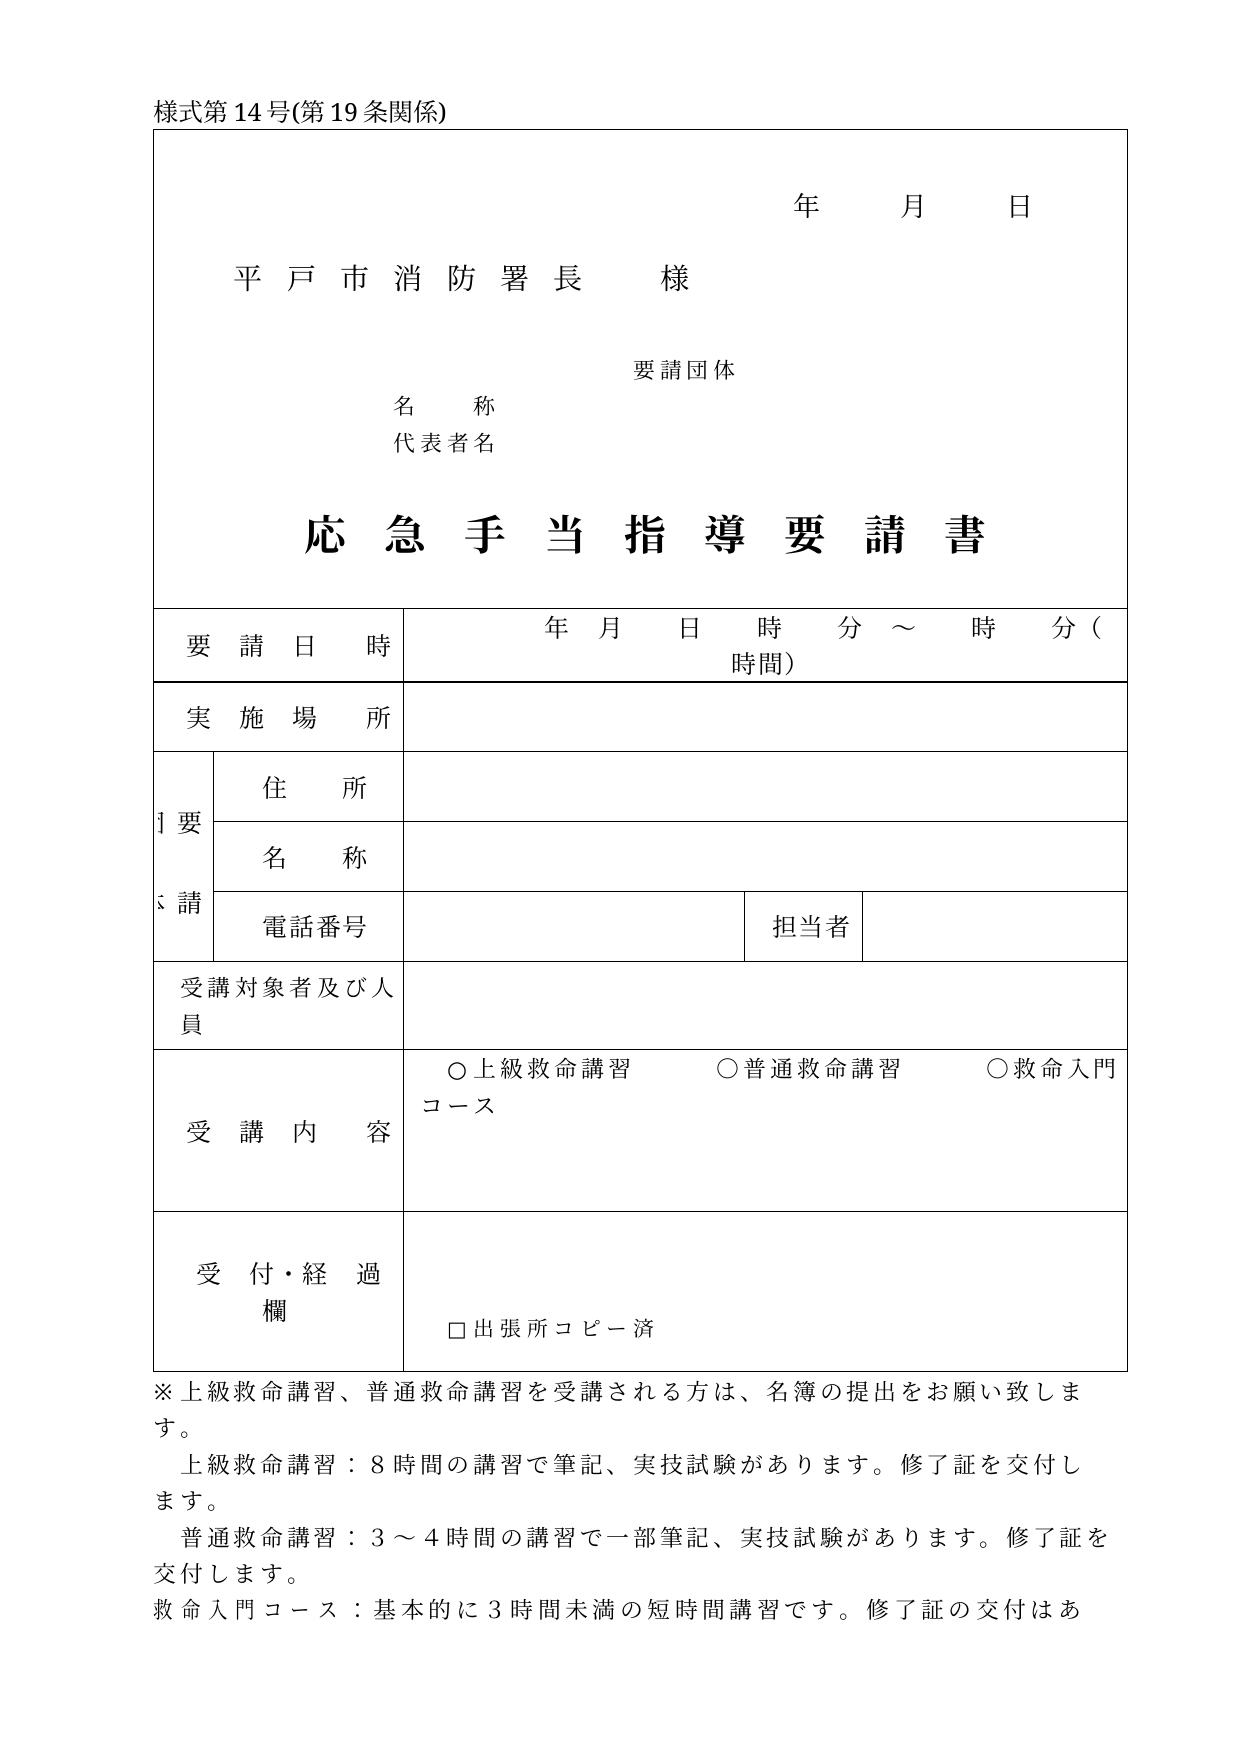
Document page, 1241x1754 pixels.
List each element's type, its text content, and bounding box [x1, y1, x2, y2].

table_cell 年 月 日 時 分 ～ 時 分（ 時間） [404, 609, 1127, 681]
table_cell 受講対象者及び人員 [154, 962, 403, 1049]
text 普通救命講習：３～４時間の講習で一部筆記、実技試験があります。修了証を交付します。 [106, 1518, 1116, 1591]
table_cell [404, 752, 1127, 821]
text 上級救命講習：８時間の講習で筆記、実技試験があります。修了証を交付します。 [106, 1445, 1087, 1518]
table_cell 要請日時 [154, 609, 403, 681]
table_cell 担当者 [745, 892, 862, 961]
table_cell 受講内容 [154, 1050, 403, 1211]
table_cell [404, 962, 1127, 1049]
table_cell [404, 822, 1127, 891]
table_cell 受 付・経 過 欄 [154, 1212, 403, 1371]
table_cell 電話番号 [214, 892, 403, 961]
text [153, 1591, 1087, 1627]
table_header 年 月 日 平戸市消防署長 様 要請団体 名 称 代表者名 応 急 手 当 指 導 要 請 書 [154, 130, 1127, 607]
table_cell ○上級救命講習 ○普通救命講習 ○救命入門コース [404, 1050, 1127, 1211]
table_cell 要 請 団 体 [154, 752, 213, 961]
table_cell □ 出張所コピー済 [404, 1212, 1127, 1371]
table_cell 名 称 [214, 822, 403, 891]
table_cell [863, 892, 1127, 961]
text 様式第14号(第19条関係) [153, 93, 1087, 129]
text ※上級救命講習、普通救命講習を受講される方は、名簿の提出をお願い致します。 [153, 1372, 1087, 1445]
table_cell [404, 683, 1127, 751]
table_cell 住 所 [214, 752, 403, 821]
table_cell [404, 892, 744, 961]
table_cell 実施場所 [154, 683, 403, 751]
